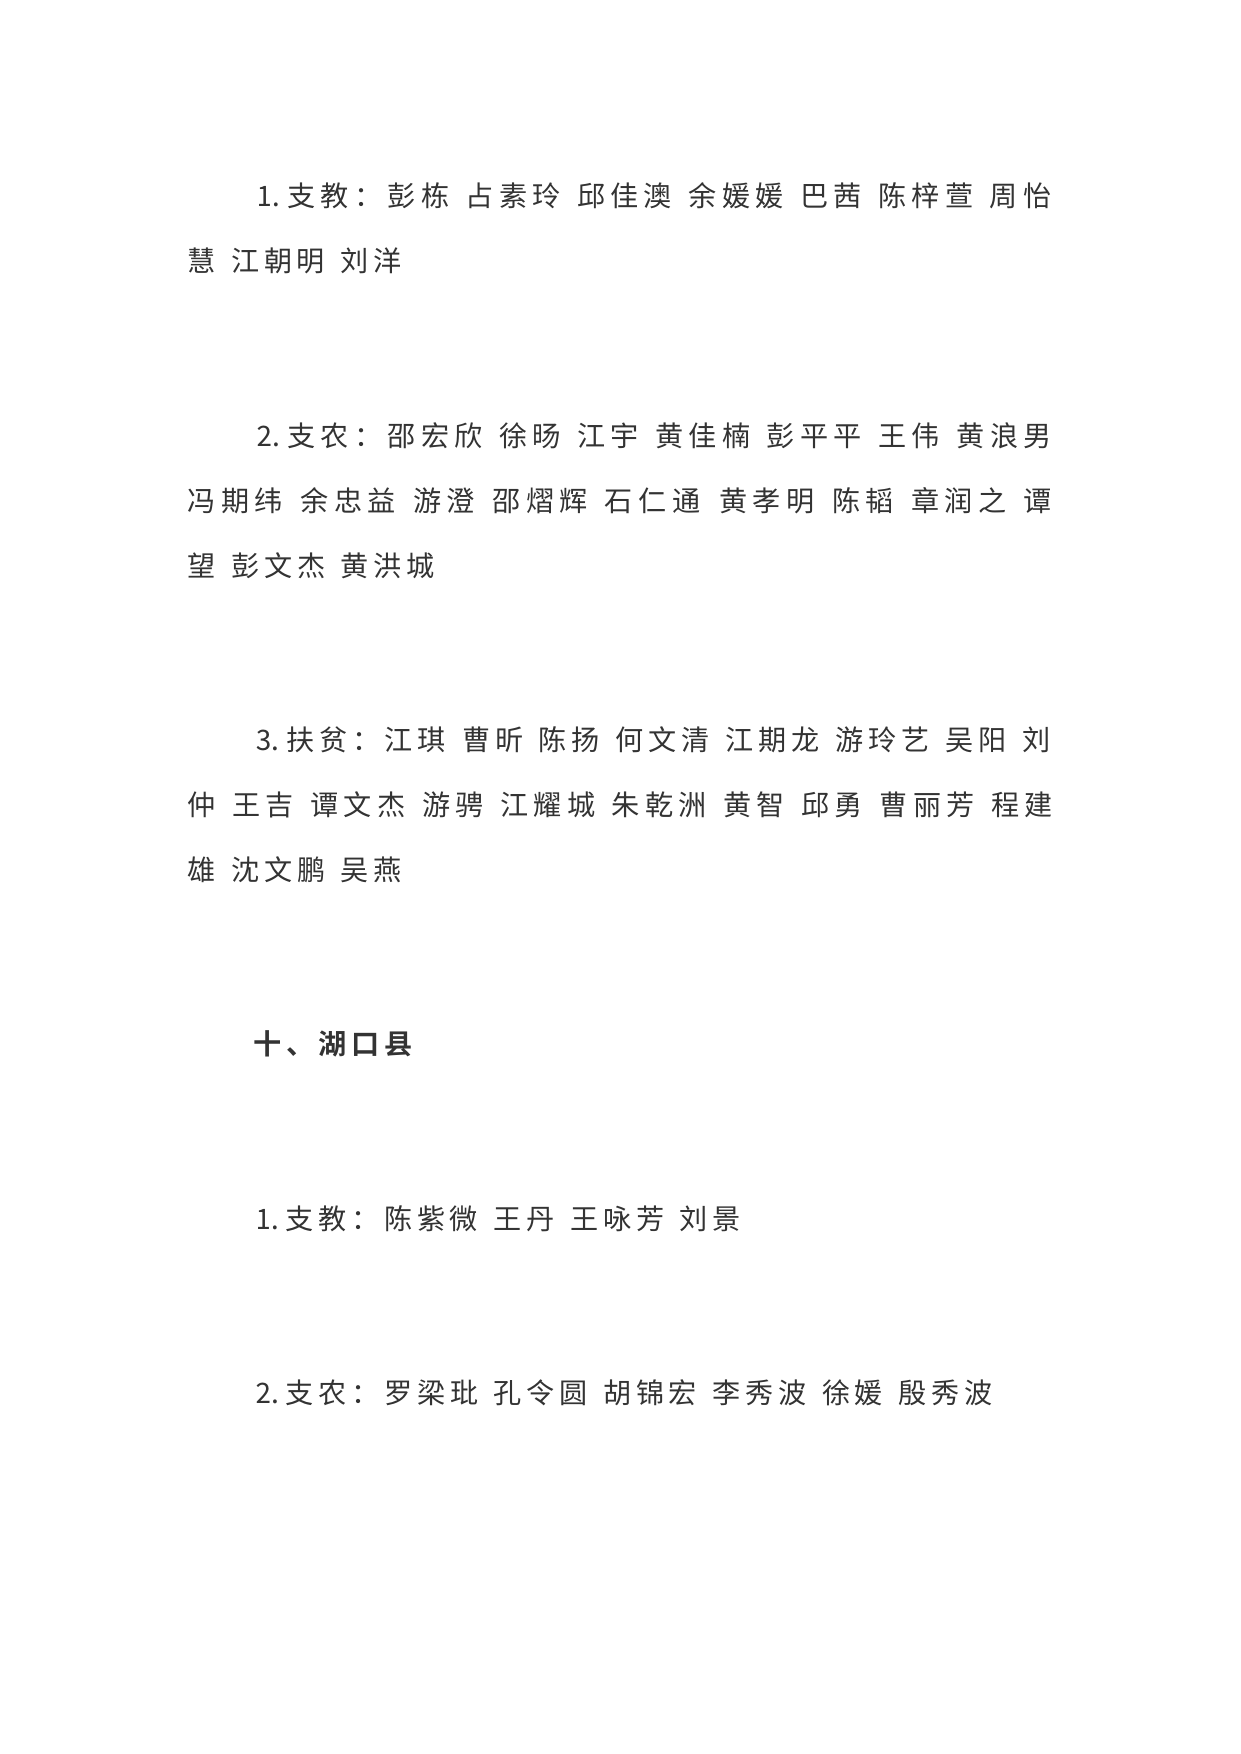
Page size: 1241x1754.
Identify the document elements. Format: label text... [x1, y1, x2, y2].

text ⒈支教：陈紫微 王丹 王咏芳 刘景 [187, 1184, 1053, 1249]
text ⒉支农：罗梁玭 孔令圆 胡锦宏 李秀波 徐媛 殷秀波 [187, 1359, 1053, 1424]
text ⒉支农：邵宏欣 徐旸 江宇 黄佳楠 彭平平 王伟 黄浪男 冯期纬 余忠益 游澄 邵熠辉 石仁通 黄孝明 陈韬 章润之 谭望 彭文杰 黄洪城 [187, 401, 1053, 596]
text ⒈支教：彭栋 占素玲 邱佳澳 余媛媛 巴茜 陈梓萱 周怡慧 江朝明 刘洋 [187, 162, 1053, 292]
text 十、湖口县 [187, 1010, 1053, 1075]
text ⒊扶贫：江琪 曹昕 陈扬 何文清 江期龙 游玲艺 吴阳 刘仲 王吉 谭文杰 游骋 江耀城 朱乾洲 黄智 邱勇 曹丽芳 程建雄 沈文鹏 吴燕 [187, 706, 1053, 901]
